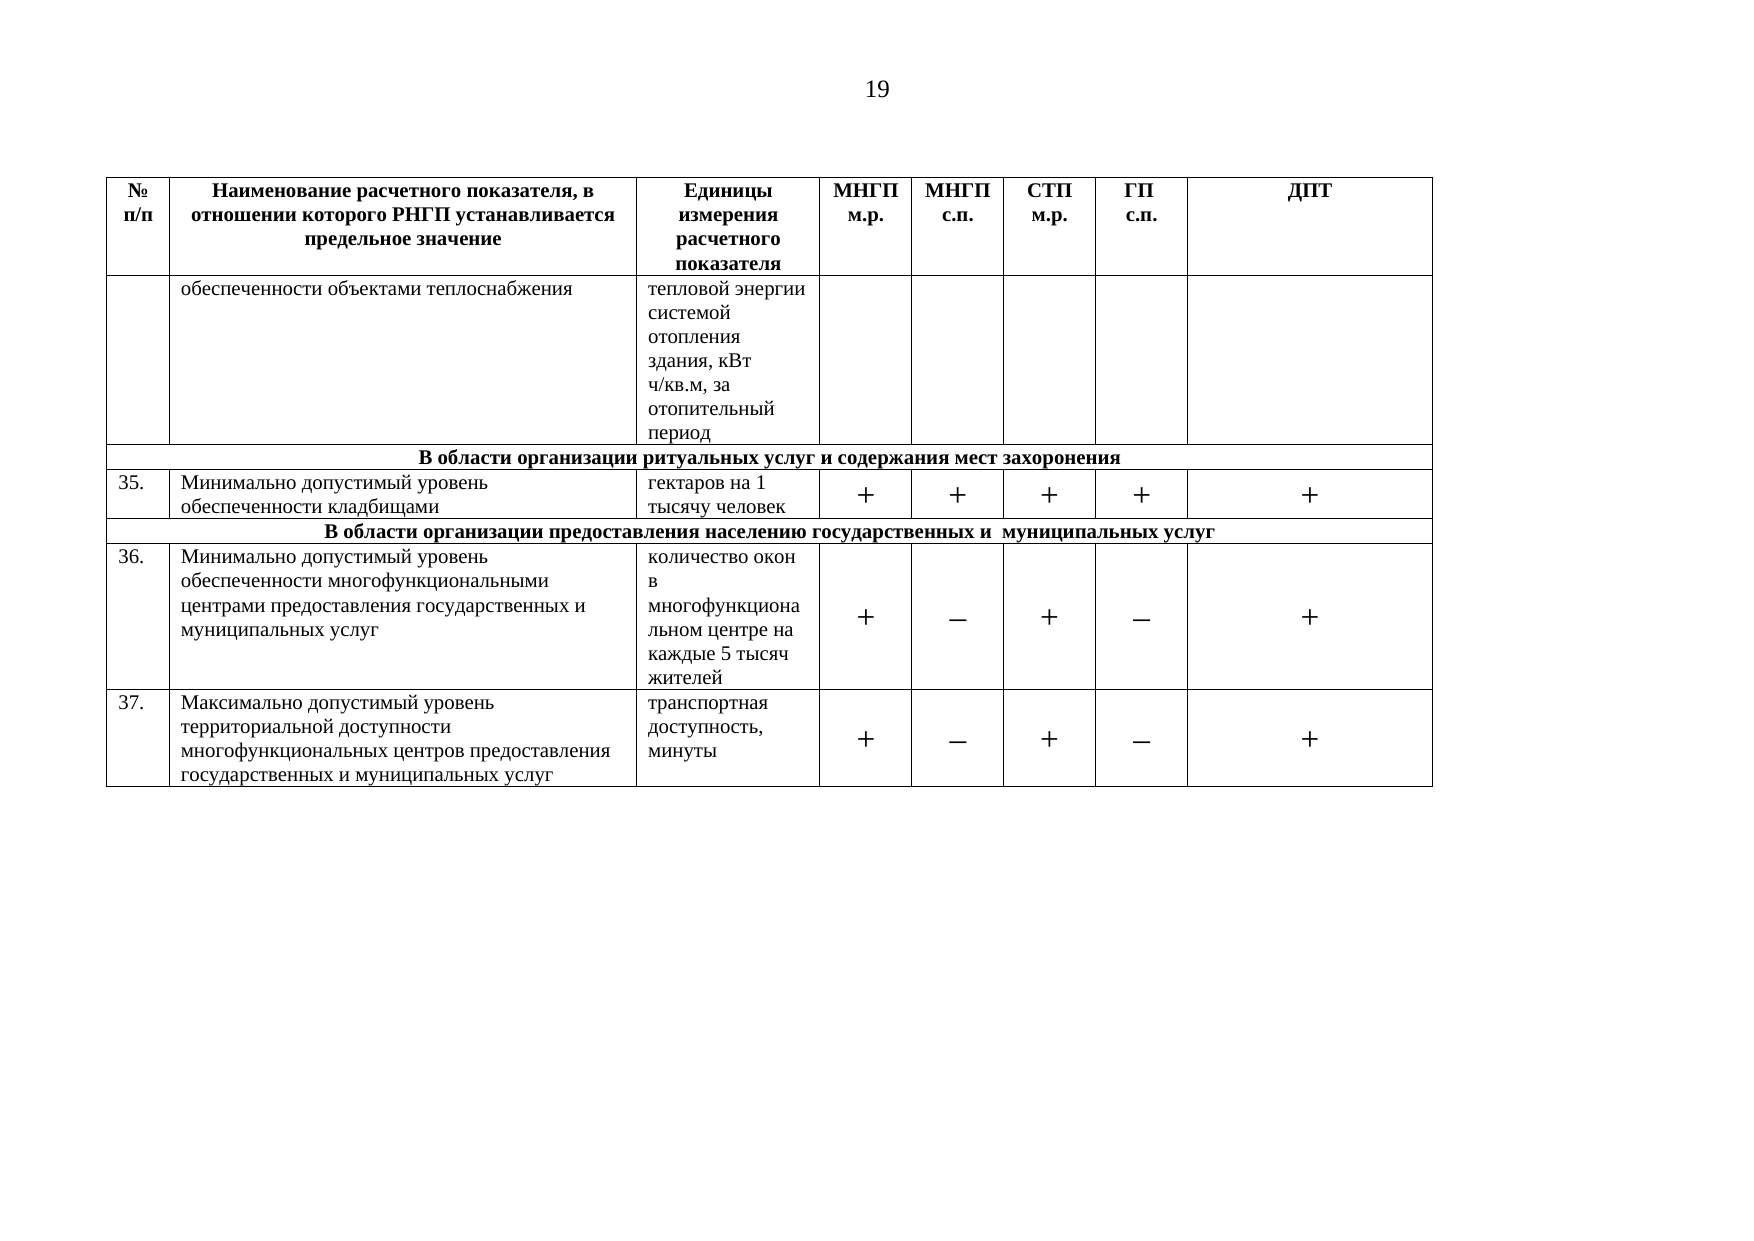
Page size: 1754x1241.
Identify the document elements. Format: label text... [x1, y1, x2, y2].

table_cell – [820, 276, 911, 444]
table_cell – [912, 544, 1003, 689]
table_header ДПТ [1188, 178, 1432, 274]
table_cell – [1096, 544, 1187, 689]
table_cell – [1004, 276, 1095, 444]
table_cell + [820, 690, 911, 786]
table_cell удельный расход тепловой энергии системой отопления здания, кВт ч/кв.м, за отопительный период [637, 276, 819, 444]
table_cell + [1188, 690, 1432, 786]
table_cell + [1188, 544, 1432, 689]
table_cell Максимально допустимый уровень территориальной доступности многофункциональных центров предоставления государственных и муниципальных услуг [170, 690, 636, 786]
table_header МНГП м.р. [820, 178, 911, 274]
table_cell В области организации предоставления населению государственных и муниципальных услуг [107, 519, 1432, 543]
table_cell + [1188, 276, 1432, 444]
table_cell – [1096, 690, 1187, 786]
table_cell + [912, 276, 1003, 444]
table_cell + [1004, 690, 1095, 786]
table_cell + [1096, 470, 1187, 518]
table_cell транспортная доступность, минуты [637, 690, 819, 786]
table_cell – [912, 690, 1003, 786]
table_cell + [1096, 276, 1187, 444]
table_header Единицы измерения расчетного показателя [637, 178, 819, 274]
table_cell [107, 276, 169, 444]
table_cell + [820, 470, 911, 518]
table_cell + [820, 544, 911, 689]
table_cell [107, 690, 169, 786]
table_cell Минимально допустимый уровень обеспеченности кладбищами [170, 470, 636, 518]
table_cell [107, 544, 169, 689]
table_cell гектаров на 1 тысячу человек [637, 470, 819, 518]
table_cell В области организации ритуальных услуг и содержания мест захоронения [107, 445, 1432, 469]
table_header СТП м.р. [1004, 178, 1095, 274]
table_cell + [912, 470, 1003, 518]
table_cell + [1188, 470, 1432, 518]
table_cell количество окон в многофункциональном центре на каждые 5 тысяч жителей [637, 544, 819, 689]
table_header Наименование расчетного показателя, в отношении которого РНГП устанавливается предельное значение [170, 178, 636, 274]
table_header МНГП с.п. [912, 178, 1003, 274]
table_cell + [1004, 470, 1095, 518]
table_cell Минимально допустимый уровень обеспеченности многофункциональными центрами предоставления государственных и муниципальных услуг [170, 544, 636, 689]
table_header ГП с.п. [1096, 178, 1187, 274]
table_header № п/п [107, 178, 169, 274]
table_cell + [1004, 544, 1095, 689]
table_cell Минимально допустимый уровень обеспеченности объектами теплоснабжения [170, 276, 636, 444]
table_cell [107, 470, 169, 518]
